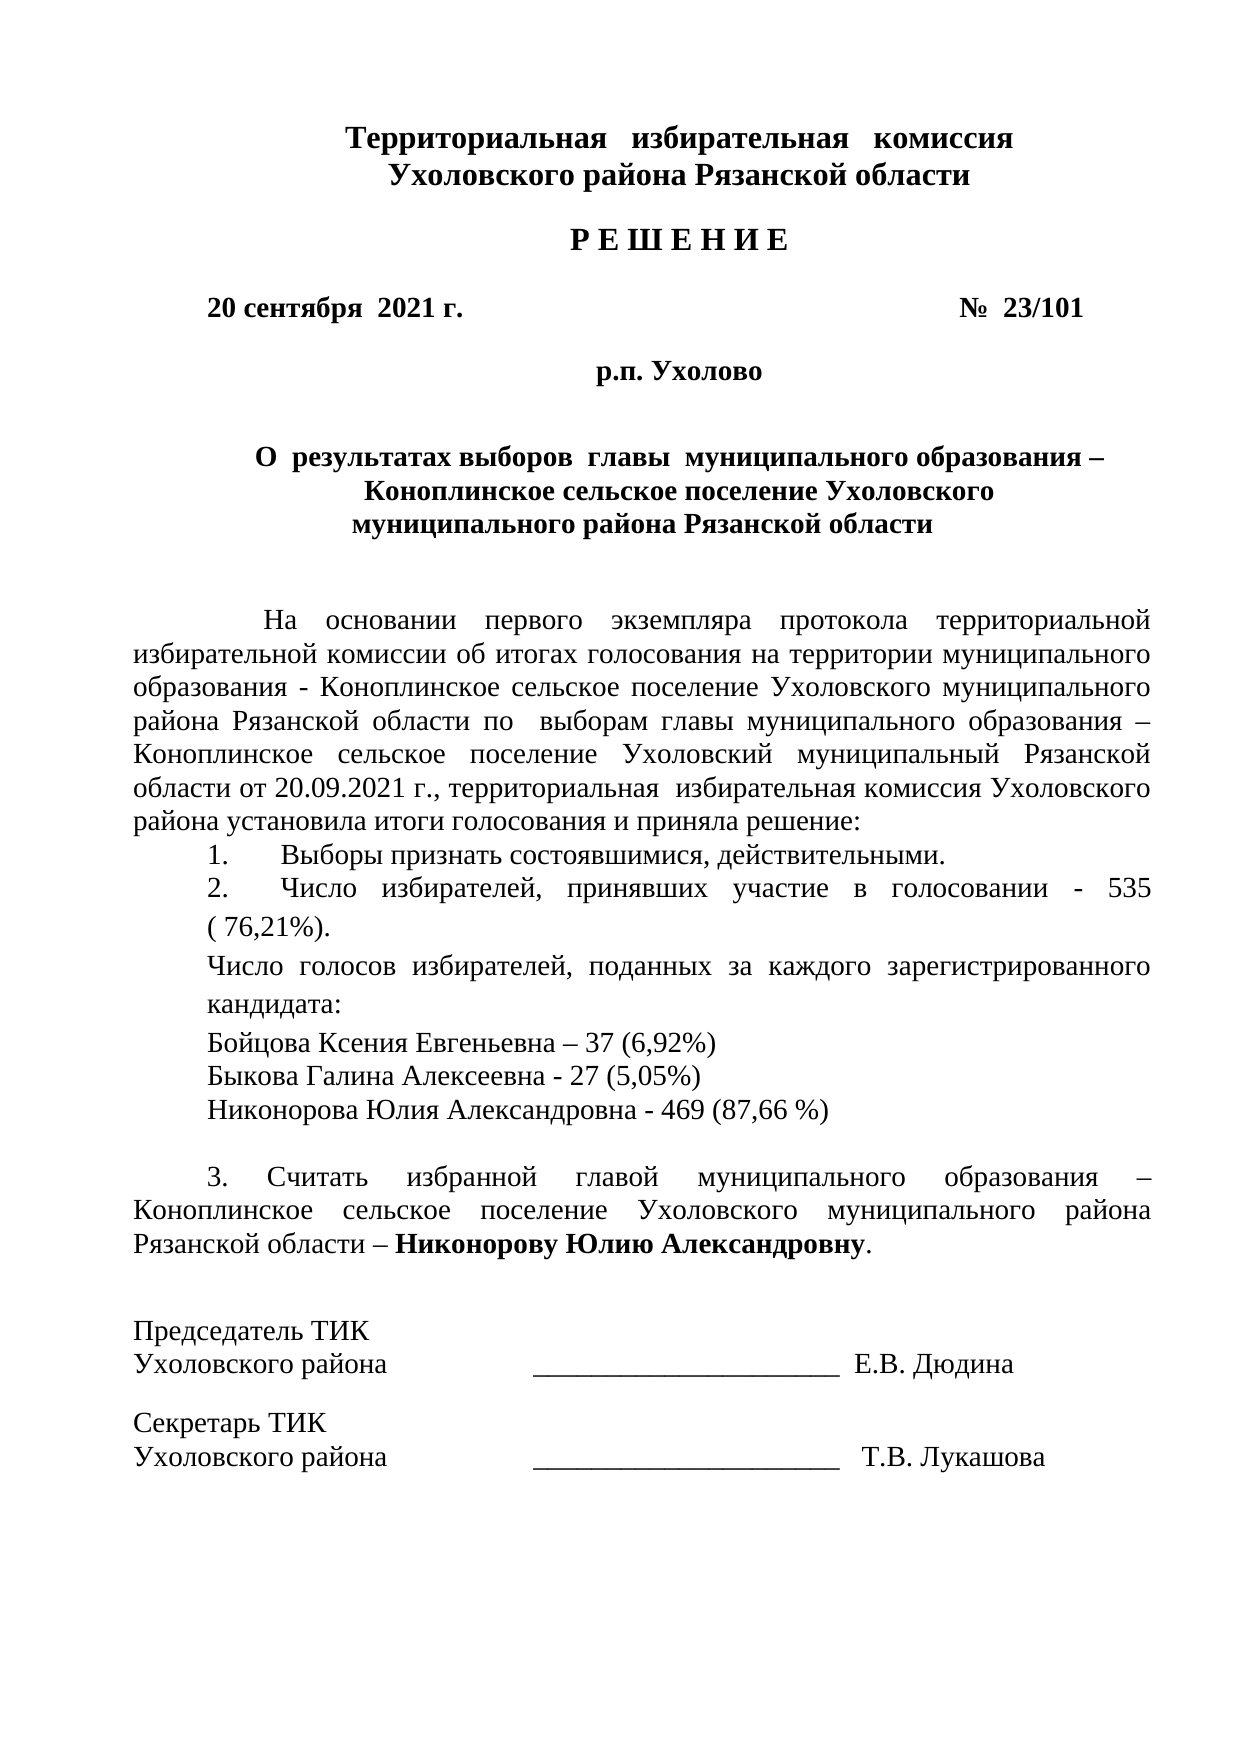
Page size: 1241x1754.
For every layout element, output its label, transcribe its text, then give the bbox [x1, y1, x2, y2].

text Ухоловского района _____________________ Т.В. Лукашова [133, 1439, 1152, 1473]
text р.п. Ухолово [133, 353, 1152, 386]
text 3. Считать избранной главой муниципального образования – Коноплинское сельское поселение Ухоловского муниципального района Рязанской области – Никонорову Юлию Александровну. [133, 1159, 1152, 1259]
text Ухоловского района Рязанской области [133, 155, 1152, 192]
list Число избирателей, принявших участие в голосовании - 535 ( 76,21%). [207, 871, 1152, 943]
text Территориальная избирательная комиссия [133, 118, 1152, 155]
text О результатах выборов главы муниципального образования – [133, 439, 1152, 473]
text Р Е Ш Е Н И Е [133, 220, 1152, 257]
subtitle Председатель ТИК [133, 1313, 1152, 1346]
text На основании первого экземпляра протокола территориальной избирательной комиссии об итогах голосования на территории муниципального образования - Коноплинское сельское поселение Ухоловского муниципального района Рязанской области по выборам главы муниципального образования – Коноплинское сельское поселение Ухоловский муниципальный Рязанской области от 20.09.2021 г., территориальная избирательная комиссия Ухоловского района установила итоги голосования и приняла решение: [133, 602, 1152, 837]
list Выборы признать состоявшимися, действительными. [133, 837, 1152, 871]
text Быкова Галина Алексеевна - 27 (5,05%) [133, 1058, 1152, 1092]
list Число голосов избирателей, поданных за каждого зарегистрированного кандидата: [207, 948, 1152, 1020]
list Бойцова Ксения Евгеньевна – 37 (6,92%) [207, 1025, 1152, 1058]
text Никонорова Юлия Александровна - 469 (87,66 %) [133, 1092, 1152, 1125]
text 20 сентября 2021 г. № 23/101 [133, 291, 1152, 324]
text Секретарь ТИК [133, 1406, 1152, 1439]
text Ухоловского района _____________________ Е.В. Дюдина [133, 1346, 1152, 1380]
text Коноплинское сельское поселение Ухоловского муниципального района Рязанской области [133, 473, 1152, 540]
